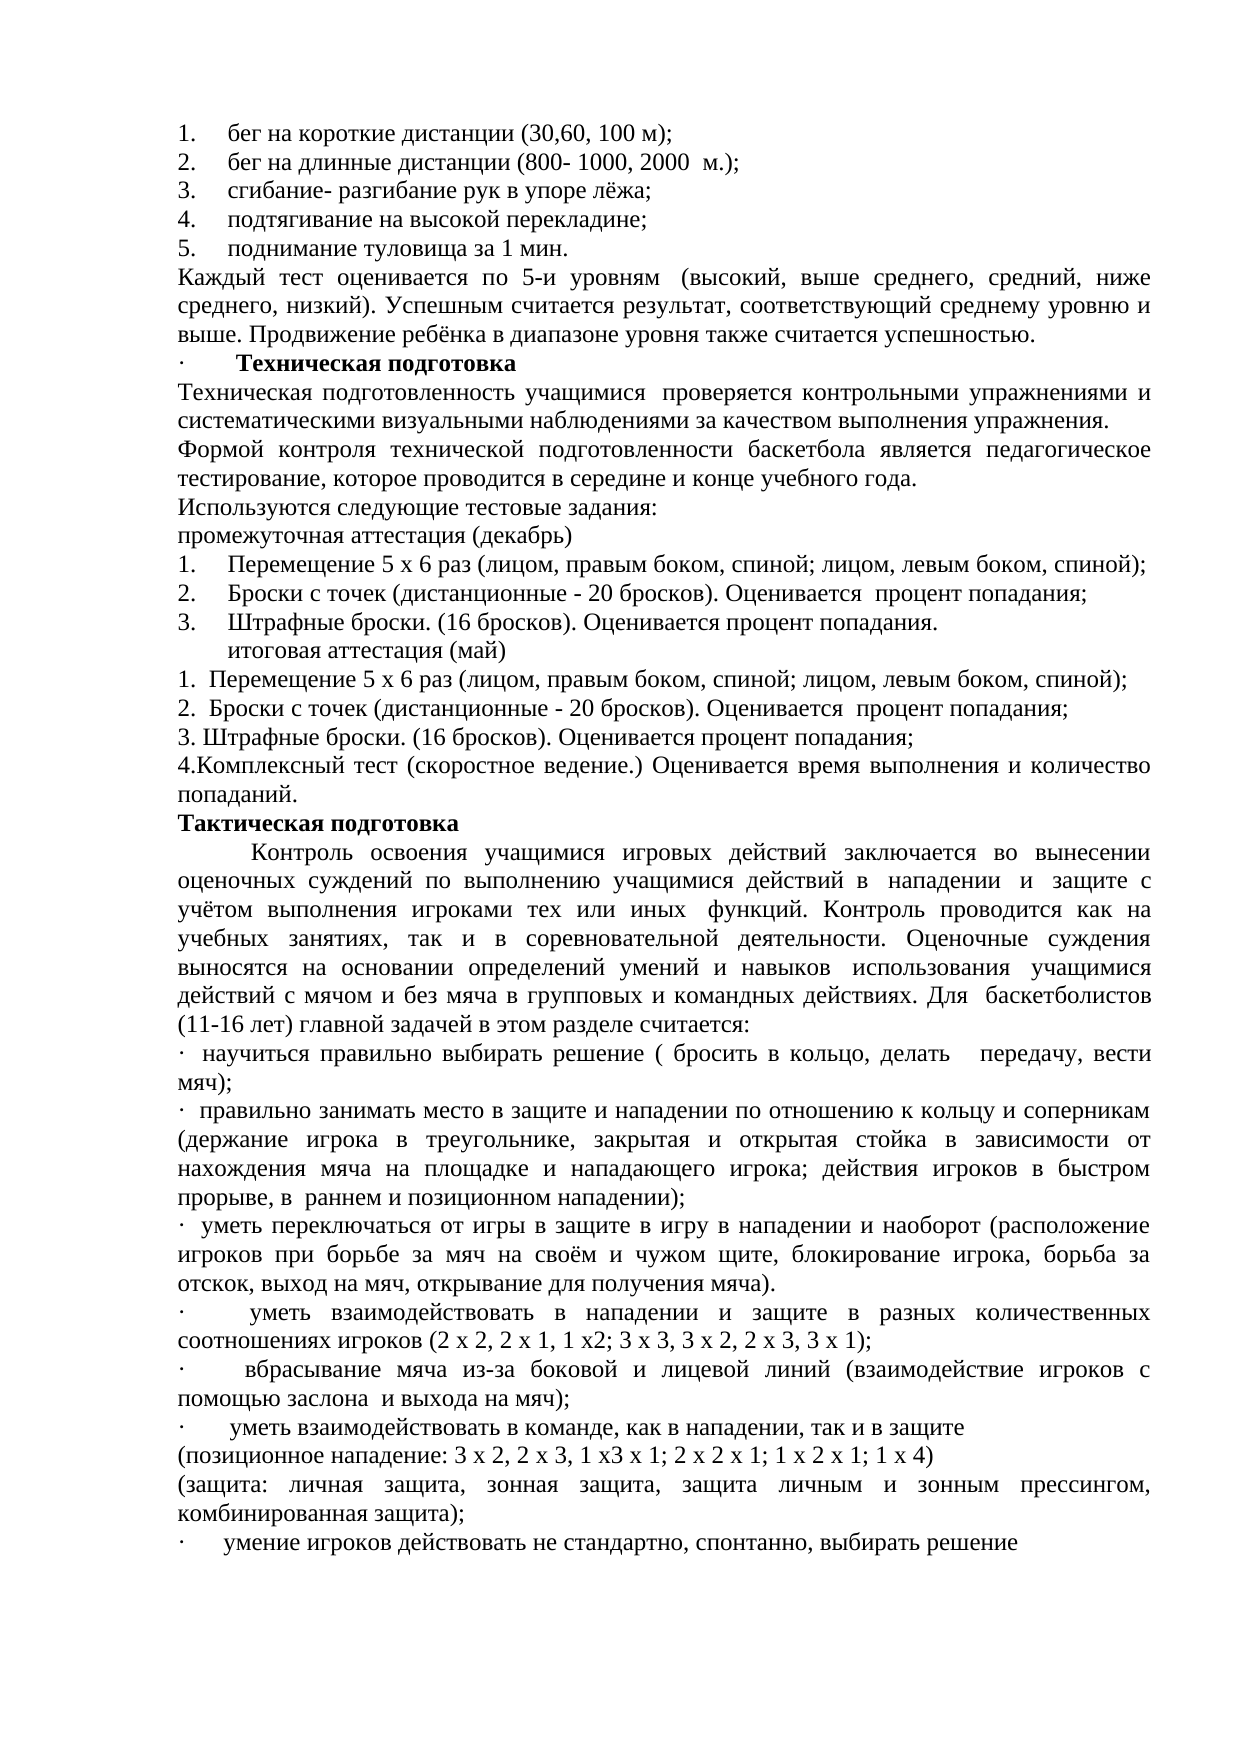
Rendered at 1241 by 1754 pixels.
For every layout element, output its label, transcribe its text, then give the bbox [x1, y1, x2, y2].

text · научиться правильно выбирать решение ( бросить в кольцо, делать передачу, вести мяч); [177, 1038, 1152, 1096]
text · вбрасывание мяча из-за боковой и лицевой линий (взаимодействие игроков с помощью заслона и выхода на мяч); [177, 1354, 1152, 1412]
text (позиционное нападение: 3 х 2, 2 х 3, 1 х3 х 1; 2 х 2 х 1; 1 х 2 х 1; 1 х 4) [177, 1441, 1152, 1469]
text 3. Штрафные броски. (16 бросков). Оценивается процент попадания; [177, 722, 1152, 751]
text · умение игроков действовать не стандартно, спонтанно, выбирать решение [177, 1527, 1152, 1556]
text 4. подтягивание на высокой перекладине; [177, 204, 1152, 233]
text 1. бег на короткие дистанции (30,60, 100 м); [177, 118, 1152, 147]
text · уметь переключаться от игры в защите в игру в нападении и наоборот (расположение игроков при борьбе за мяч на своём и чужом щите, блокирование игрока, борьба за отскок, выход на мяч, открывание для получения мяча). [177, 1211, 1152, 1297]
text 1. Перемещение 5 х 6 раз (лицом, правым боком, спиной; лицом, левым боком, спиной); [177, 664, 1152, 693]
text · уметь взаимодействовать в нападении и защите в разных количественных соотношениях игроков (2 х 2, 2 х 1, 1 х2; 3 х 3, 3 х 2, 2 х 3, 3 х 1); [177, 1297, 1152, 1354]
text 2. Броски с точек (дистанционные - 20 бросков). Оценивается процент попадания; [177, 578, 1152, 607]
text промежуточная аттестация (декабрь) [177, 521, 1152, 549]
text 3. Штрафные броски. (16 бросков). Оценивается процент попадания. [177, 607, 1152, 636]
text 2. Броски с точек (дистанционные - 20 бросков). Оценивается процент попадания; [177, 693, 1152, 722]
text · правильно занимать место в защите и нападении по отношению к кольцу и соперникам (держание игрока в треугольнике, закрытая и открытая стойка в зависимости от нахождения мяча на площадке и нападающего игрока; действия игроков в быстром прорыве, в раннем и позиционном нападении); [177, 1096, 1152, 1211]
text Техническая подготовленность учащимися проверяется контрольными упражнениями и систематическими визуальными наблюдениями за качеством выполнения упражнения. [177, 377, 1152, 434]
text 2. бег на длинные дистанции (800- 1000, 2000 м.); [177, 147, 1152, 176]
text (защита: личная защита, зонная защита, защита личным и зонным прессингом, комбинированная защита); [177, 1469, 1152, 1527]
text 1. Перемещение 5 х 6 раз (лицом, правым боком, спиной; лицом, левым боком, спиной); [177, 549, 1152, 578]
text Каждый тест оценивается по 5-и уровням (высокий, выше среднего, средний, ниже среднего, низкий). Успешным считается результат, соответствующий среднему уровню и выше. Продвижение ребёнка в диапазоне уровня также считается успешностью. [177, 262, 1152, 348]
text Формой контроля технической подготовленности баскетбола является педагогическое тестирование, которое проводится в середине и конце учебного года. [177, 434, 1152, 492]
text Тактическая подготовка [177, 808, 1152, 837]
text итоговая аттестация (май) [177, 636, 1152, 664]
text Контроль освоения учащимися игровых действий заключается во вынесении оценочных суждений по выполнению учащимися действий в нападении и защите с учётом выполнения игроками тех или иных функций. Контроль проводится как на учебных занятиях, так и в соревновательной деятельности. Оценочные суждения выносятся на основании определений умений и навыков использования учащимися действий с мячом и без мяча в групповых и командных действиях. Для баскетболистов (11-16 лет) главной задачей в этом разделе считается: [177, 837, 1152, 1038]
text · уметь взаимодействовать в команде, как в нападении, так и в защите [177, 1412, 1152, 1441]
text 4.Комплексный тест (скоростное ведение.) Оценивается время выполнения и количество попаданий. [177, 751, 1152, 808]
text 5. поднимание туловища за 1 мин. [177, 233, 1152, 262]
text · Техническая подготовка [177, 348, 1152, 377]
text 3. сгибание- разгибание рук в упоре лёжа; [177, 176, 1152, 204]
text Используются следующие тестовые задания: [177, 492, 1152, 521]
